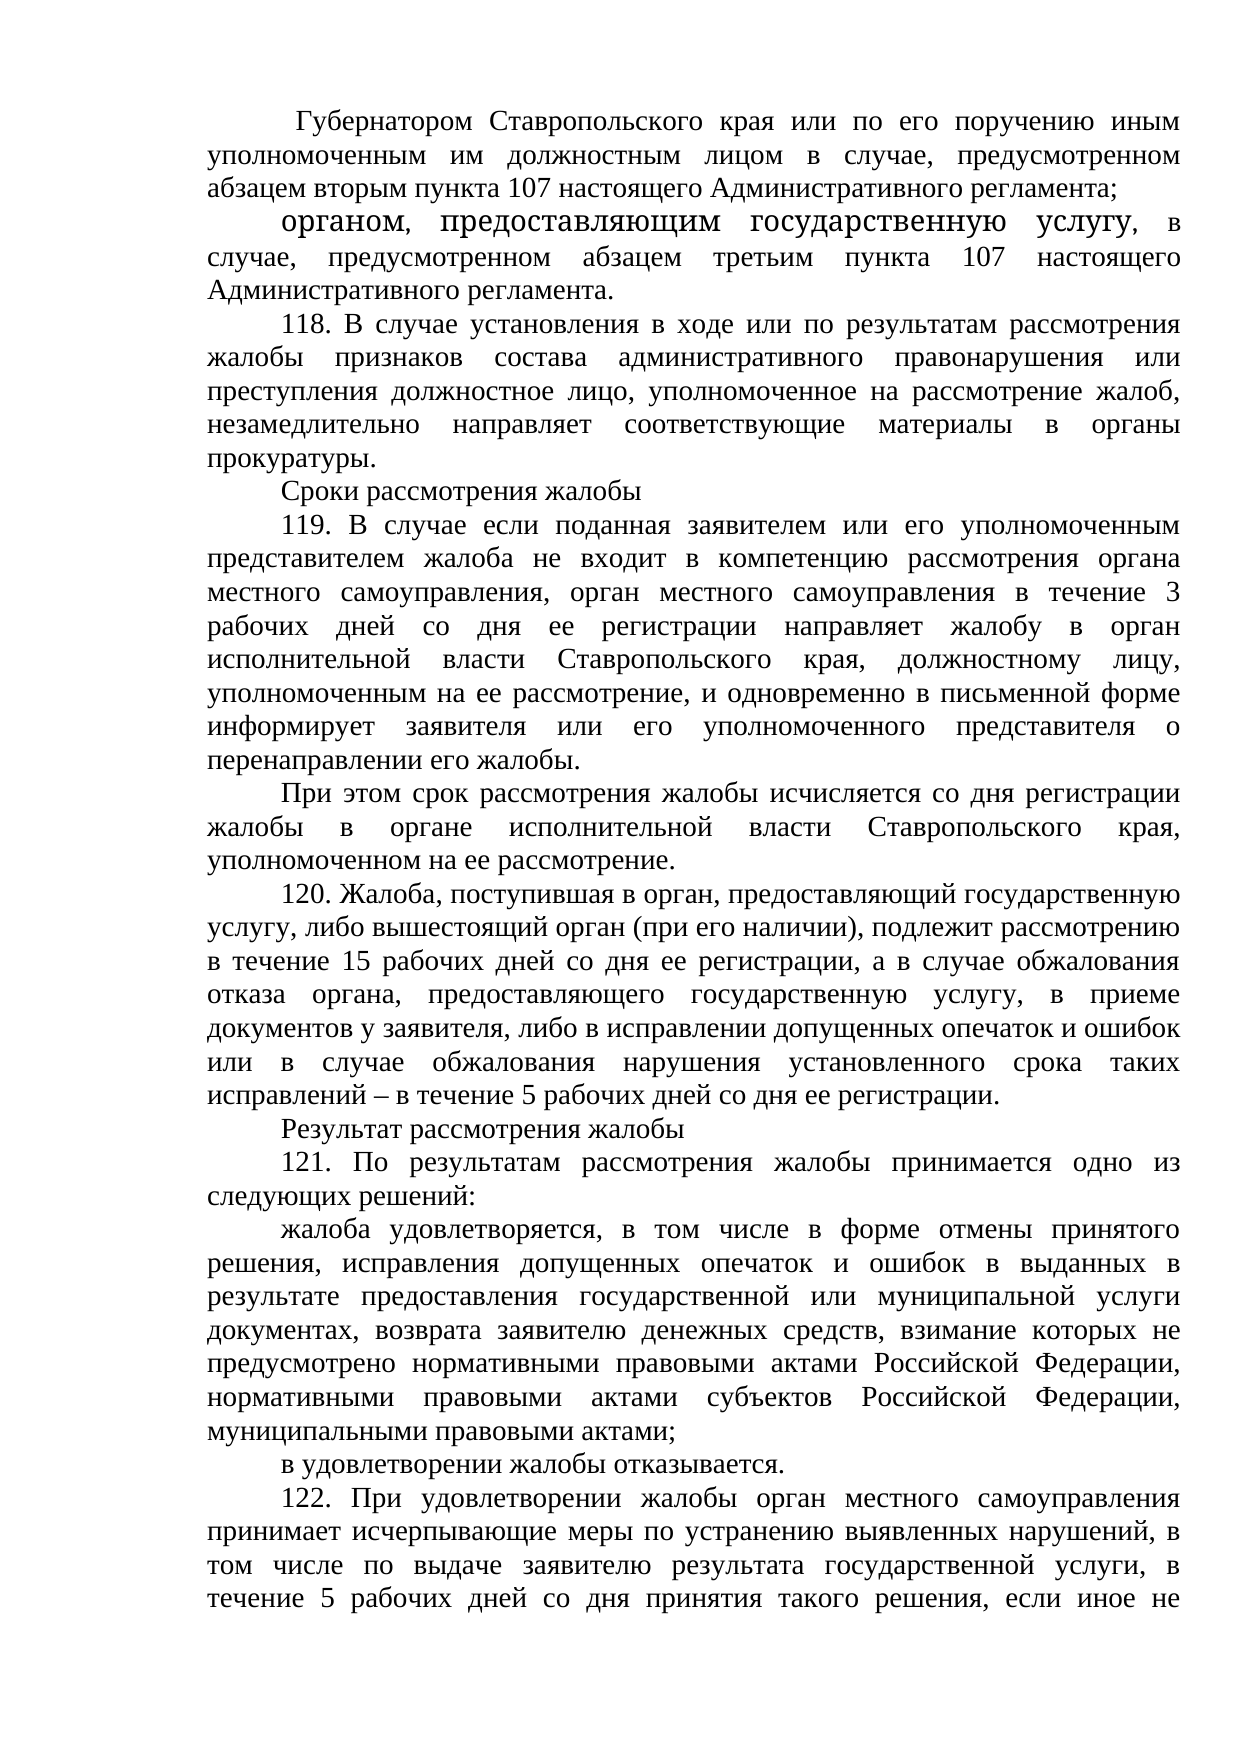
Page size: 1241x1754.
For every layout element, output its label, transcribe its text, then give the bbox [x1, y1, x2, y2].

text Результат рассмотрения жалобы [207, 1111, 1181, 1144]
text 120. Жалоба, поступившая в орган, предоставляющий государственную услугу, либо вышестоящий орган (при его наличии), подлежит рассмотрению в течение 15 рабочих дней со дня ее регистрации, а в случае обжалования отказа органа, предоставляющего государственную услугу, в приеме документов у заявителя, либо в исправлении допущенных опечаток и ошибок или в случае обжалования нарушения установленного срока таких исправлений – в течение 5 рабочих дней со дня ее регистрации. [207, 876, 1181, 1111]
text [207, 1480, 1181, 1614]
text жалоба удовлетворяется, в том числе в форме отмены принятого решения, исправления допущенных опечаток и ошибок в выданных в результате предоставления государственной или муниципальной услуги документах, возврата заявителю денежных средств, взимание которых не предусмотрено нормативными правовыми актами Российской Федерации, нормативными правовыми актами субъектов Российской Федерации, муниципальными правовыми актами; [207, 1211, 1181, 1446]
text 119. В случае если поданная заявителем или его уполномоченным представителем жалоба не входит в компетенцию рассмотрения органа местного самоуправления, орган местного самоуправления в течение 3 рабочих дней со дня ее регистрации направляет жалобу в орган исполнительной власти Ставропольского края, должностному лицу, уполномоченным на ее рассмотрение, и одновременно в письменной форме информирует заявителя или его уполномоченного представителя о перенаправлении его жалобы. [207, 507, 1181, 775]
text в удовлетворении жалобы отказывается. [207, 1446, 1181, 1480]
text органом, предоставляющим государственную услугу, в случае, предусмотренном абзацем третьим пункта 107 настоящего Административного регламента. [207, 204, 1181, 306]
text Сроки рассмотрения жалобы [207, 473, 1181, 507]
text 118. В случае установления в ходе или по результатам рассмотрения жалобы признаков состава административного правонарушения или преступления должностное лицо, уполномоченное на рассмотрение жалоб, незамедлительно направляет соответствующие материалы в органы прокуратуры. [207, 306, 1181, 473]
text 121. По результатам рассмотрения жалобы принимается одно из следующих решений: [207, 1144, 1181, 1211]
text При этом срок рассмотрения жалобы исчисляется со дня регистрации жалобы в органе исполнительной власти Ставропольского края, уполномоченном на ее рассмотрение. [207, 775, 1181, 876]
text Губернатором Ставропольского края или по его поручению иным уполномоченным им должностным лицом в случае, предусмотренном абзацем вторым пункта 107 настоящего Административного регламента; [207, 103, 1181, 204]
